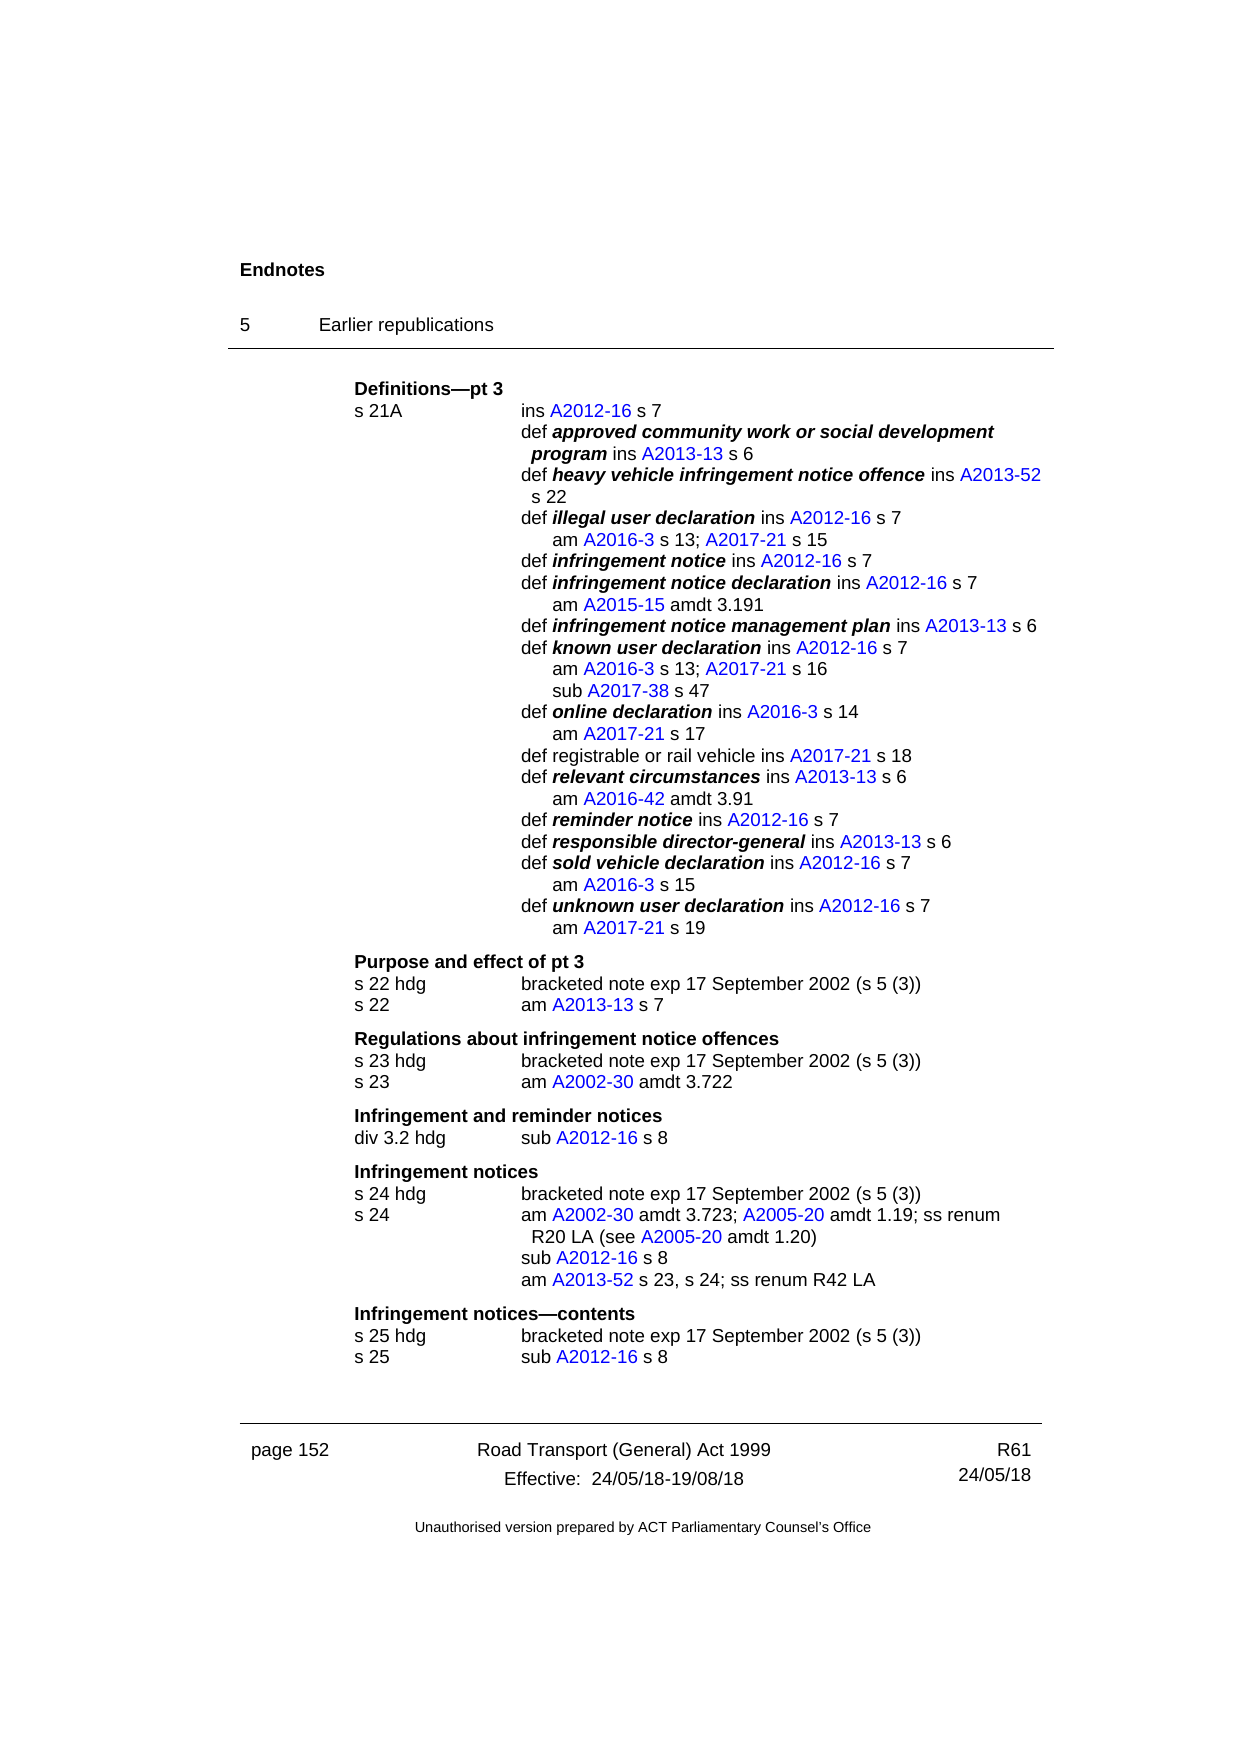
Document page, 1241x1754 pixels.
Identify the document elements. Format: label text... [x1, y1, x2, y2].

text am A2016-3 s 13; A2017-21 s 15 [354, 529, 1042, 550]
text def infringement notice declaration ins A2012-16 s 7 [354, 572, 1042, 593]
text def infringement notice ins A2012-16 s 7 [354, 550, 1042, 572]
text am A2015-15 amdt 3.191 [354, 593, 1042, 615]
text Infringement notices [354, 1161, 1042, 1182]
text am A2016-3 s 13; A2017-21 s 16 [354, 658, 1042, 680]
text s 23 am A2002-30 amdt 3.722 [354, 1071, 1042, 1093]
text def illegal user declaration ins A2012-16 s 7 [354, 507, 1042, 529]
text def sold vehicle declaration ins A2012-16 s 7 [354, 852, 1042, 874]
text def registrable or rail vehicle ins A2017-21 s 18 [354, 744, 1042, 766]
text sub A2017-38 s 47 [354, 680, 1042, 701]
text def reminder notice ins A2012-16 s 7 [354, 809, 1042, 831]
text def approved community work or social development program ins A2013-13 s 6 [354, 421, 1042, 464]
text s 21A ins A2012-16 s 7 [354, 399, 1042, 421]
text def unknown user declaration ins A2012-16 s 7 [354, 895, 1042, 917]
text s 23 hdg bracketed note exp 17 September 2002 (s 5 (3)) [354, 1050, 1042, 1071]
text def online declaration ins A2016-3 s 14 [354, 701, 1042, 723]
text def heavy vehicle infringement notice offence ins A2013-52 s 22 [354, 464, 1042, 507]
text def known user declaration ins A2012-16 s 7 [354, 637, 1042, 658]
text s 25 sub A2012-16 s 8 [354, 1346, 1042, 1367]
text am A2016-42 amdt 3.91 [354, 787, 1042, 809]
text s 24 am A2002-30 amdt 3.723; A2005-20 amdt 1.19; ss renum R20 LA (see A2005-20 amdt 1.20) [354, 1204, 1042, 1247]
text am A2016-3 s 15 [354, 874, 1042, 895]
text div 3.2 hdg sub A2012-16 s 8 [354, 1127, 1042, 1148]
text def responsible director-general ins A2013-13 s 6 [354, 831, 1042, 852]
text am A2017-21 s 19 [354, 917, 1042, 938]
text s 24 hdg bracketed note exp 17 September 2002 (s 5 (3)) [354, 1182, 1042, 1204]
text sub A2012-16 s 8 [354, 1247, 1042, 1269]
text def relevant circumstances ins A2013-13 s 6 [354, 766, 1042, 787]
text def infringement notice management plan ins A2013-13 s 6 [354, 615, 1042, 637]
text am A2017-21 s 17 [354, 723, 1042, 744]
text Infringement notices—contents [354, 1303, 1042, 1324]
text Definitions—pt 3 [354, 378, 1042, 399]
text s 22 hdg bracketed note exp 17 September 2002 (s 5 (3)) [354, 972, 1042, 994]
text am A2013-52 s 23, s 24; ss renum R42 LA [354, 1269, 1042, 1290]
text s 25 hdg bracketed note exp 17 September 2002 (s 5 (3)) [354, 1324, 1042, 1346]
text Purpose and effect of pt 3 [354, 951, 1042, 972]
text Regulations about infringement notice offences [354, 1028, 1042, 1050]
text s 22 am A2013-13 s 7 [354, 994, 1042, 1016]
text Infringement and reminder notices [354, 1105, 1042, 1127]
